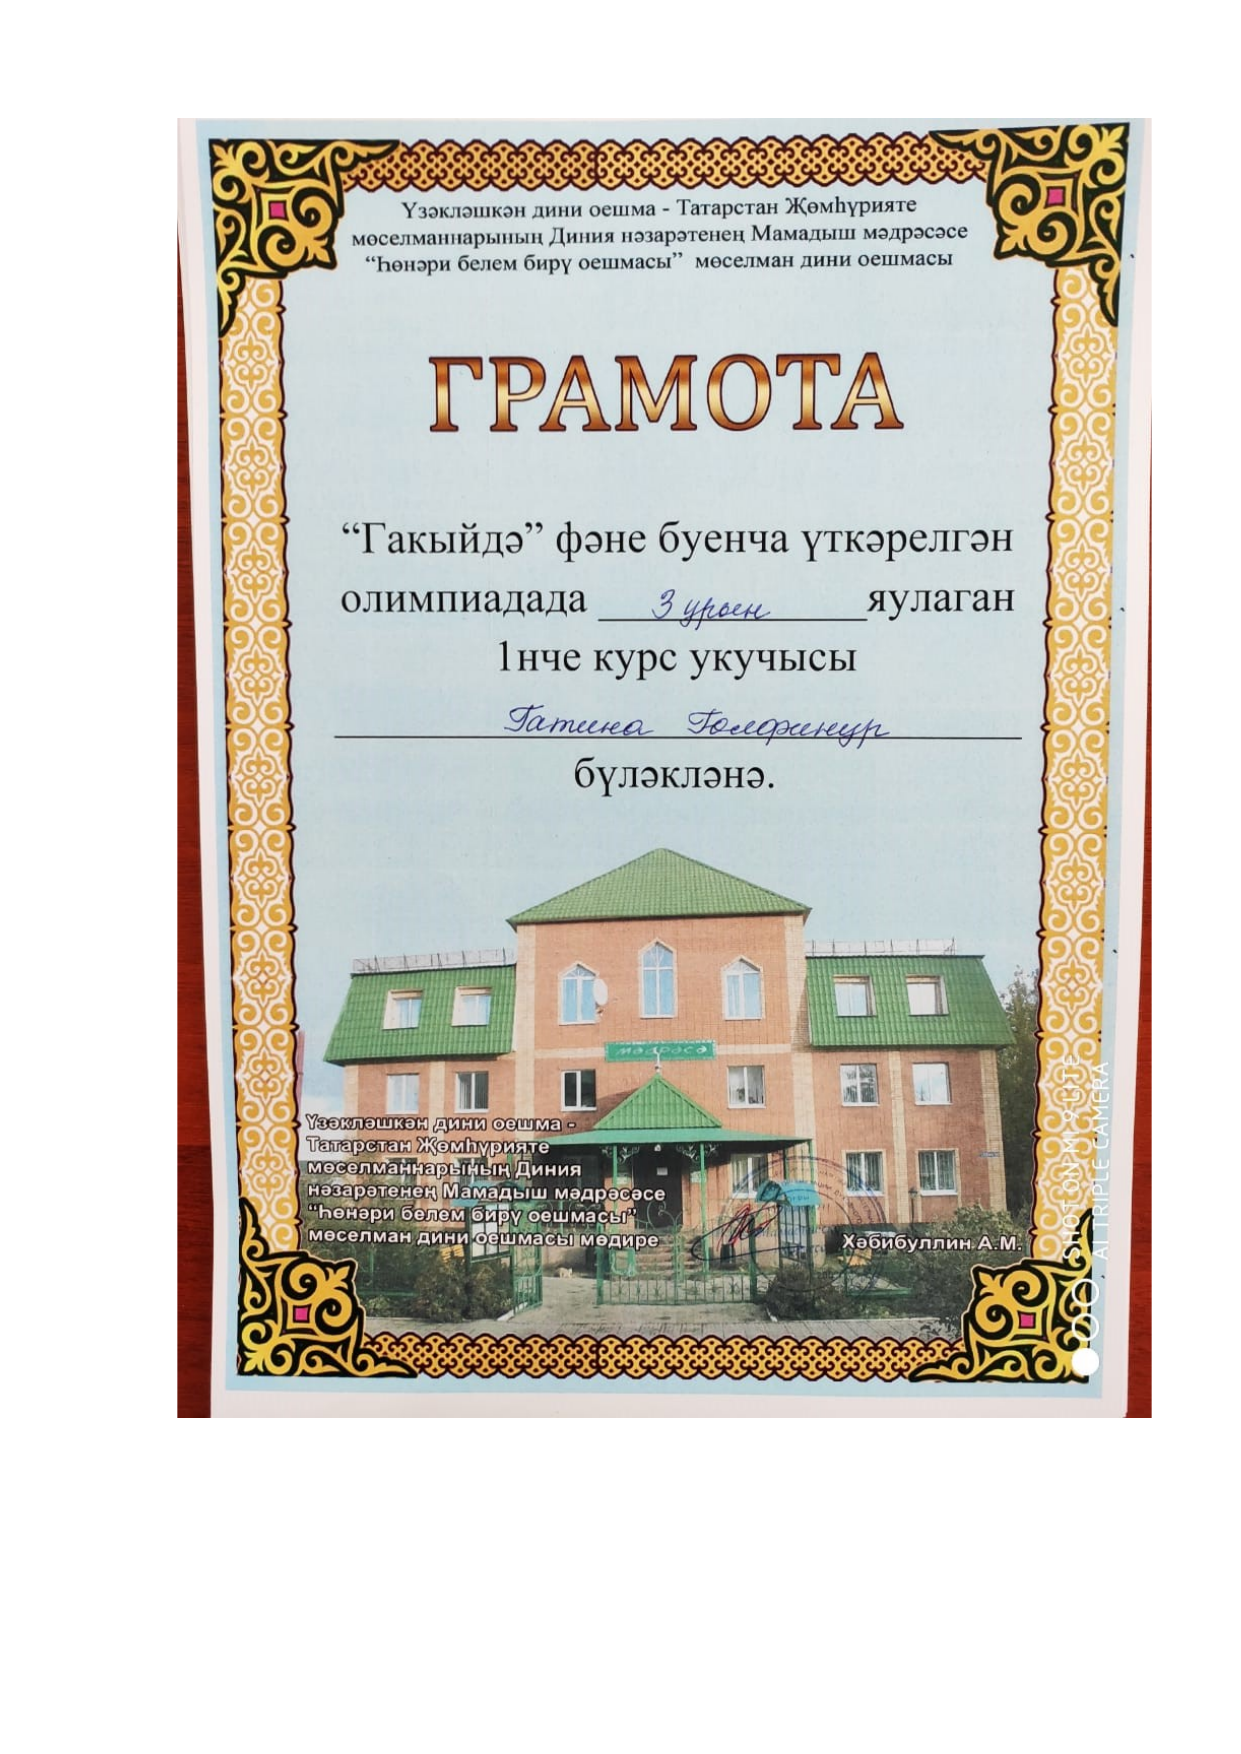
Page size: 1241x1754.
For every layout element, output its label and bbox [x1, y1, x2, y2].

picture [177, 118, 1152, 1418]
